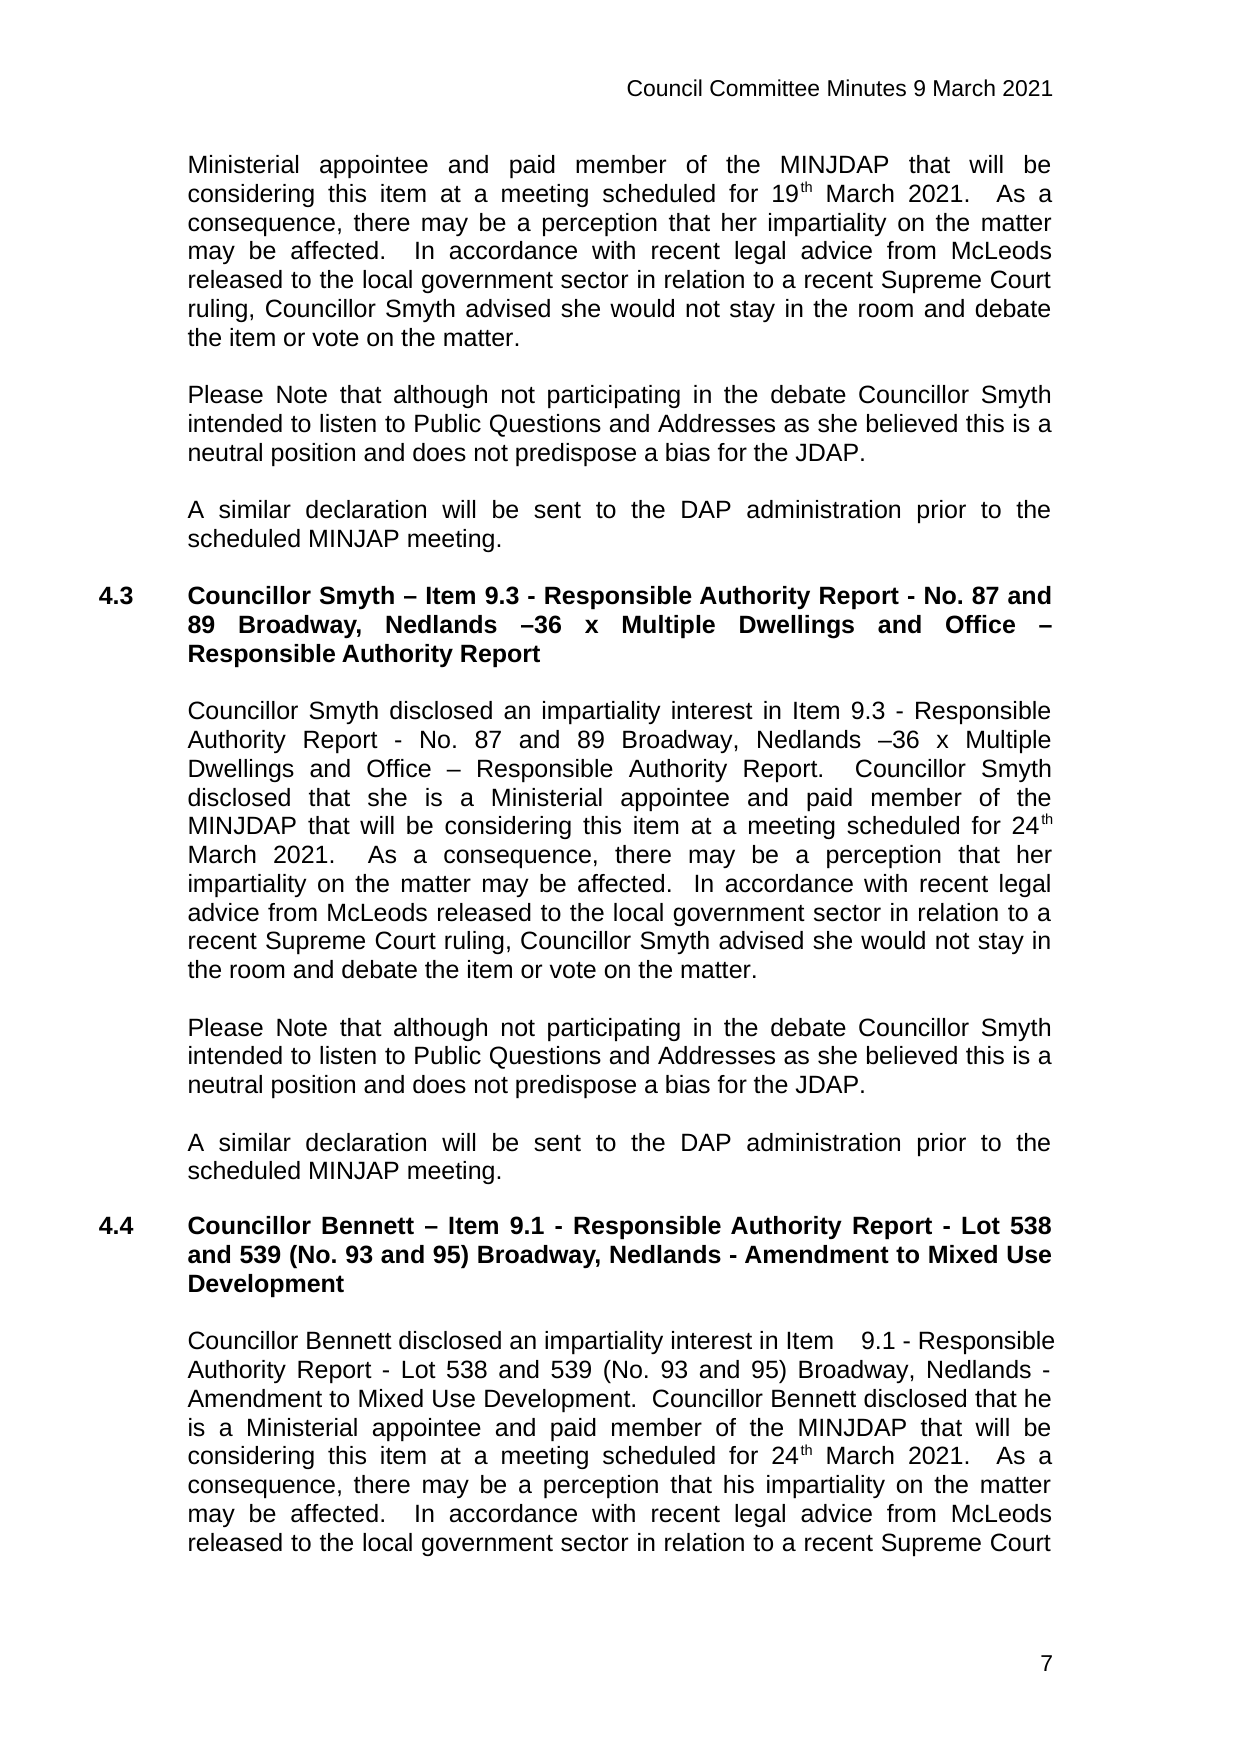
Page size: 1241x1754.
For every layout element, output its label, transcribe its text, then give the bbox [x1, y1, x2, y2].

list Councillor Smyth disclosed an impartiality interest in Item 9.3 - Responsible Authority Report - No. 87 and 89 Broadway, Nedlands –36 x Multiple Dwellings and Office – Responsible Authority Report. Councillor Smyth disclosed that she is a Ministerial appointee and paid member of the MINJDAP that will be considering this item at a meeting scheduled for 24th March 2021. As a consequence, there may be a perception that her impartiality on the matter may be affected. In accordance with recent legal advice from McLeods released to the local government sector in relation to a recent Supreme Court ruling, Councillor Smyth advised she would not stay in the room and debate the item or vote on the matter. [187, 696, 1053, 984]
list A similar declaration will be sent to the DAP administration prior to the scheduled MINJAP meeting. [187, 1127, 1053, 1185]
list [187, 150, 1053, 351]
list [187, 1326, 1053, 1556]
list A similar declaration will be sent to the DAP administration prior to the scheduled MINJAP meeting. [187, 495, 1053, 552]
subtitle Councillor Smyth – Item 9.3 - Responsible Authority Report - No. 87 and 89 Broadway, Nedlands –36 x Multiple Dwellings and Office – Responsible Authority Report [98, 581, 1053, 667]
subtitle Councillor Bennett – Item 9.1 - Responsible Authority Report - Lot 538 and 539 (No. 93 and 95) Broadway, Nedlands - Amendment to Mixed Use Development [98, 1211, 1053, 1298]
